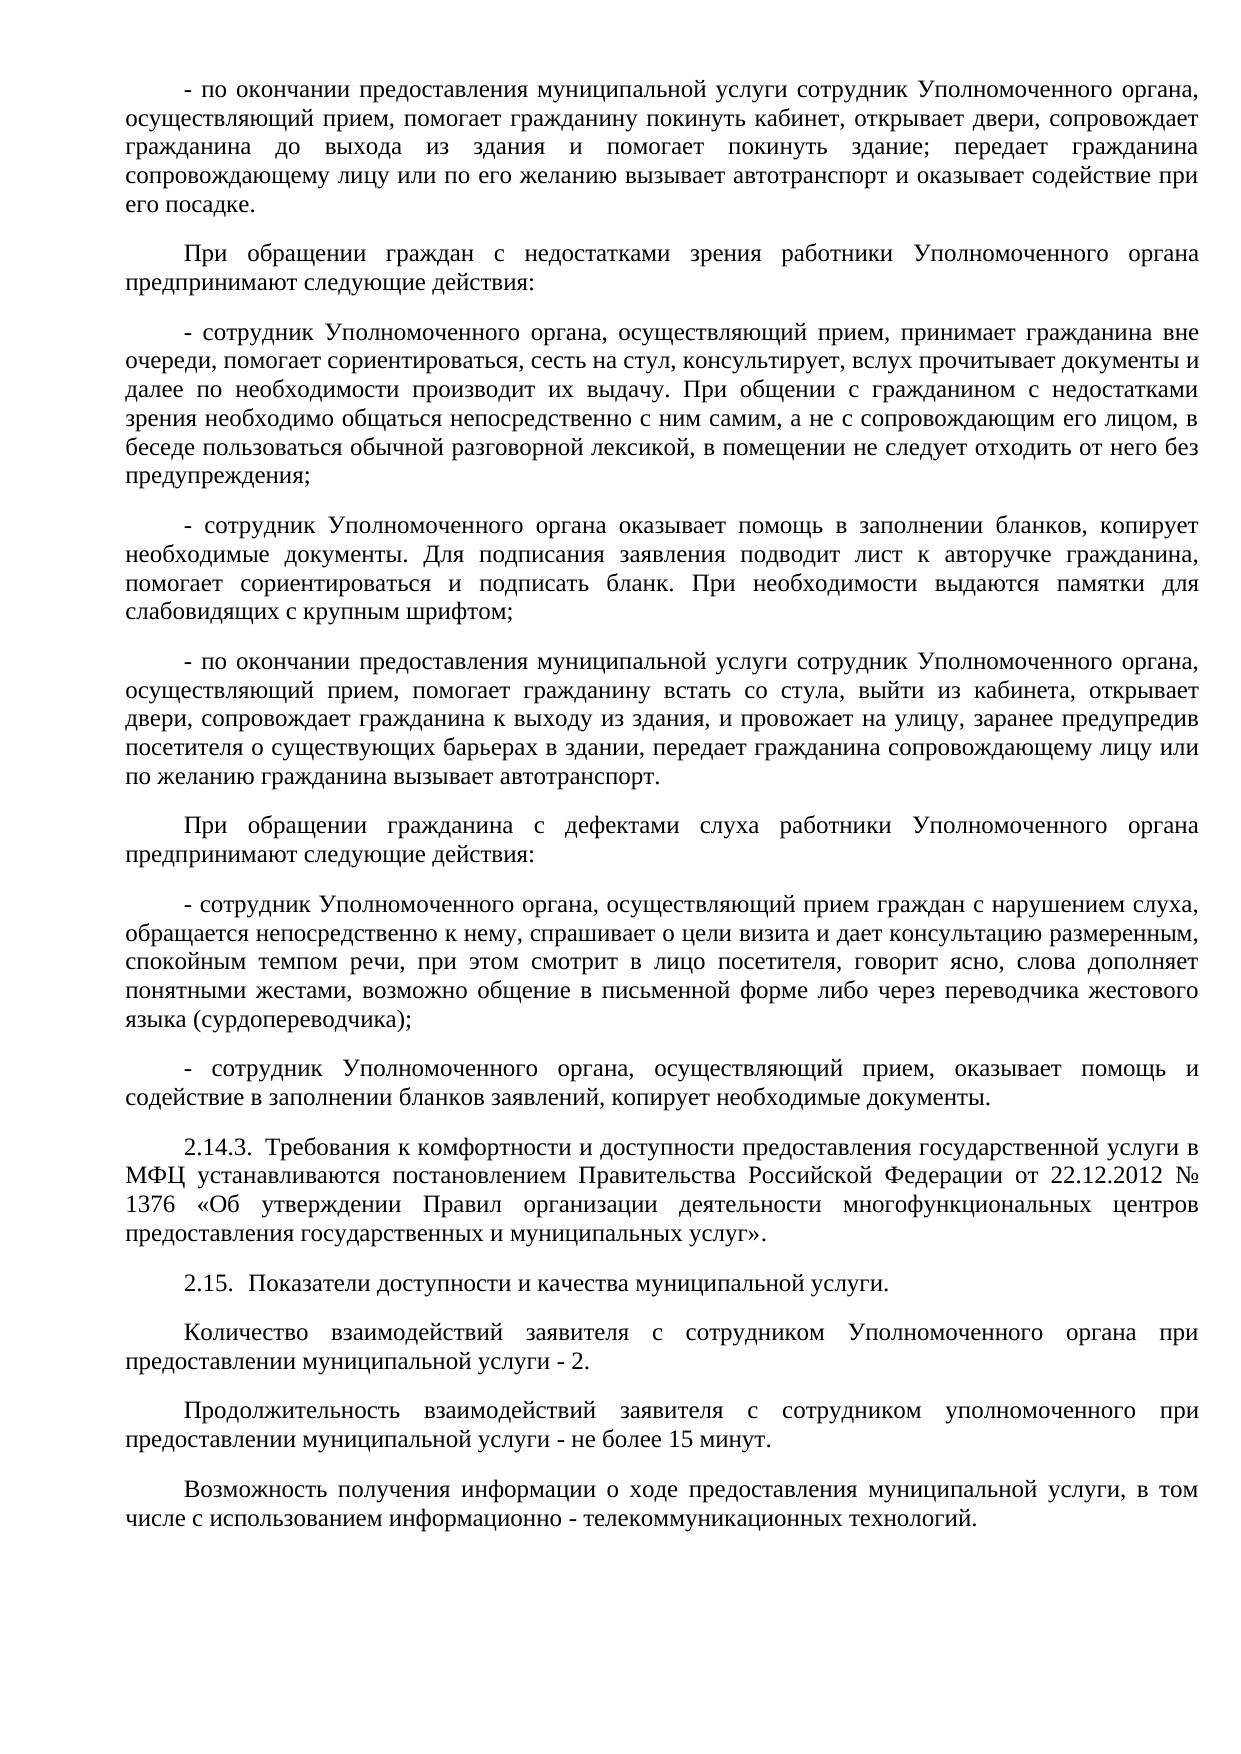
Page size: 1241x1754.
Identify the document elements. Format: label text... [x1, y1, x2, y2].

list Показатели доступности и качества муниципальной услуги. [125, 1268, 1200, 1296]
text Продолжительность взаимодействий заявителя с сотрудником уполномоченного при предоставлении муниципальной услуги - не более 15 минут. [125, 1396, 1200, 1453]
text При обращении граждан с недостатками зрения работники Уполномоченного органа предпринимают следующие действия: [125, 238, 1200, 296]
text - сотрудник Уполномоченного органа, осуществляющий прием граждан с нарушением слуха, обращается непосредственно к нему, спрашивает о цели визита и дает консультацию размеренным, спокойным темпом речи, при этом смотрит в лицо посетителя, говорит ясно, слова дополняет понятными жестами, возможно общение в письменной форме либо через переводчика жестового языка (сурдопереводчика); [125, 889, 1200, 1033]
text - сотрудник Уполномоченного органа оказывает помощь в заполнении бланков, копирует необходимые документы. Для подписания заявления подводит лист к авторучке гражданина, помогает сориентироваться и подписать бланк. При необходимости выдаются памятки для слабовидящих с крупным шрифтом; [125, 510, 1200, 625]
text При обращении гражданина с дефектами слуха работники Уполномоченного органа предпринимают следующие действия: [125, 811, 1200, 868]
text Возможность получения информации о ходе предоставления муниципальной услуги, в том числе с использованием информационно - телекоммуникационных технологий. [125, 1474, 1200, 1531]
text - сотрудник Уполномоченного органа, осуществляющий прием, оказывает помощь и содействие в заполнении бланков заявлений, копирует необходимые документы. [125, 1053, 1200, 1111]
list Требования к комфортности и доступности предоставления государственной услуги в МФЦ устанавливаются постановлением Правительства Российской Федерации от 22.12.2012 № 1376 «Об утверждении Правил организации деятельности многофункциональных центров предоставления государственных и муниципальных услуг». [125, 1132, 1200, 1247]
text Количество взаимодействий заявителя с сотрудником Уполномоченного органа при предоставлении муниципальной услуги - 2. [125, 1317, 1200, 1375]
text - по окончании предоставления муниципальной услуги сотрудник Уполномоченного органа, осуществляющий прием, помогает гражданину покинуть кабинет, открывает двери, сопровождает гражданина до выхода из здания и помогает покинуть здание; передает гражданина сопровождающему лицу или по его желанию вызывает автотранспорт и оказывает содействие при его посадке. [125, 74, 1200, 218]
text - сотрудник Уполномоченного органа, осуществляющий прием, принимает гражданина вне очереди, помогает сориентироваться, сесть на стул, консультирует, вслух прочитывает документы и далее по необходимости производит их выдачу. При общении с гражданином с недостатками зрения необходимо общаться непосредственно с ним самим, а не с сопровождающим его лицом, в беседе пользоваться обычной разговорной лексикой, в помещении не следует отходить от него без предупреждения; [125, 317, 1200, 489]
text - по окончании предоставления муниципальной услуги сотрудник Уполномоченного органа, осуществляющий прием, помогает гражданину встать со стула, выйти из кабинета, открывает двери, сопровождает гражданина к выходу из здания, и провожает на улицу, заранее предупредив посетителя о существующих барьерах в здании, передает гражданина сопровождающему лицу или по желанию гражданина вызывает автотранспорт. [125, 646, 1200, 790]
